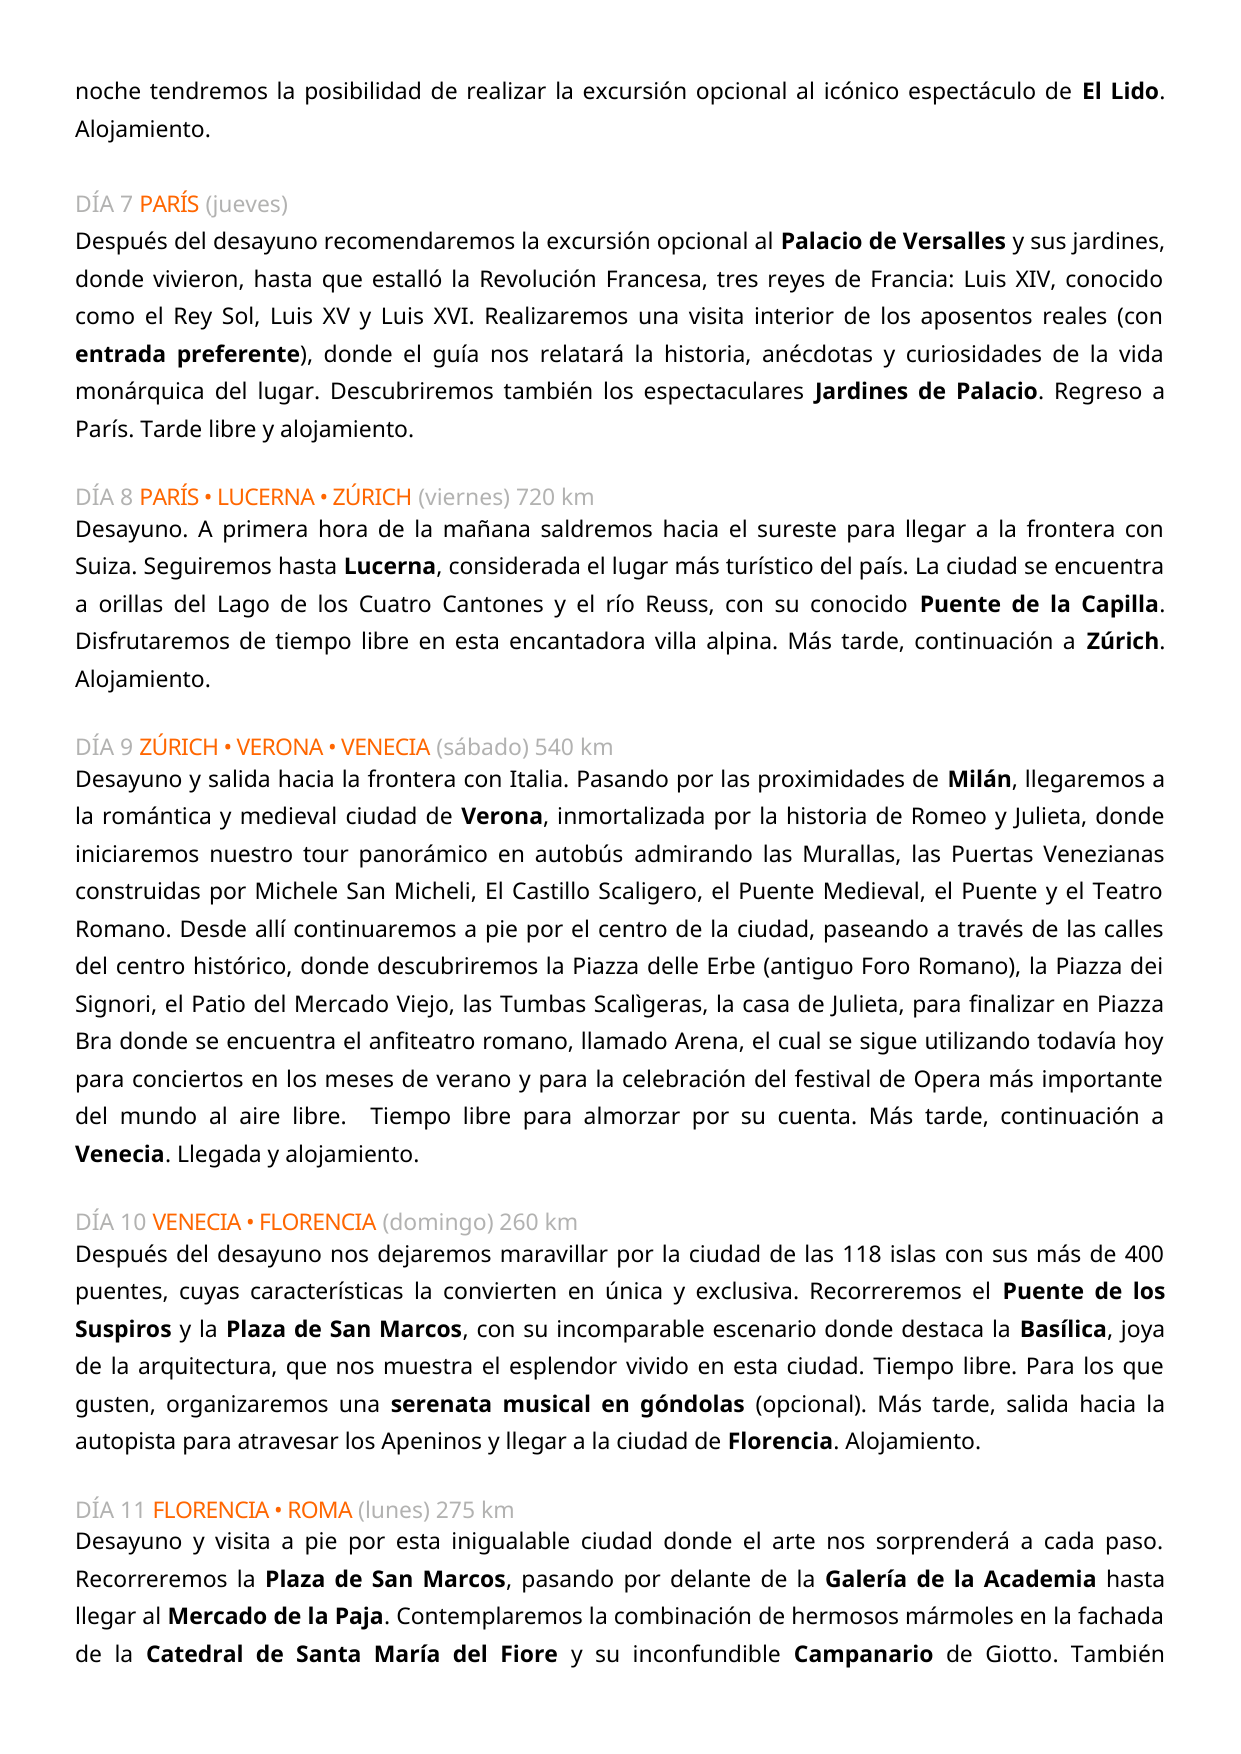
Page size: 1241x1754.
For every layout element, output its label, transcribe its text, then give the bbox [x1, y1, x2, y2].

text DÍA 7 PARÍS (jueves) [75, 187, 1165, 219]
text DÍA 11 FLORENCIA • ROMA (lunes) 275 km [75, 1494, 1165, 1525]
text Después del desayuno nos dejaremos maravillar por la ciudad de las 118 islas con sus más de 400 puentes, cuyas características la convierten en única y exclusiva. Recorreremos el Puente de los Suspiros y la Plaza de San Marcos, con su incomparable escenario donde destaca la Basílica, joya de la arquitectura, que nos muestra el esplendor vivido en esta ciudad. Tiempo libre. Para los que gusten, organizaremos una serenata musical en góndolas (opcional). Más tarde, salida hacia la autopista para atravesar los Apeninos y llegar a la ciudad de Florencia. Alojamiento. [75, 1237, 1165, 1456]
text Después del desayuno recomendaremos la excursión opcional al Palacio de Versalles y sus jardines, donde vivieron, hasta que estalló la Revolución Francesa, tres reyes de Francia: Luis XIV, conocido como el Rey Sol, Luis XV y Luis XVI. Realizaremos una visita interior de los aposentos reales (con entrada preferente), donde el guía nos relatará la historia, anécdotas y curiosidades de la vida monárquica del lugar. Descubriremos también los espectaculares Jardines de Palacio. Regreso a París. Tarde libre y alojamiento. [75, 225, 1165, 444]
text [75, 1525, 1165, 1669]
text DÍA 9 ZÚRICH • VERONA • VENECIA (sábado) 540 km [75, 731, 1165, 762]
text DÍA 8 PARÍS • LUCERNA • ZÚRICH (viernes) 720 km [75, 481, 1165, 512]
text Desayuno. A primera hora de la mañana saldremos hacia el sureste para llegar a la frontera con Suiza. Seguiremos hasta Lucerna, considerada el lugar más turístico del país. La ciudad se encuentra a orillas del Lago de los Cuatro Cantones y el río Reuss, con su conocido Puente de la Capilla. Disfrutaremos de tiempo libre en esta encantadora villa alpina. Más tarde, continuación a Zúrich. Alojamiento. [75, 512, 1165, 694]
text DÍA 10 VENECIA • FLORENCIA (domingo) 260 km [75, 1206, 1165, 1237]
text Desayuno y salida hacia la frontera con Italia. Pasando por las proximidades de Milán, llegaremos a la romántica y medieval ciudad de Verona, inmortalizada por la historia de Romeo y Julieta, donde iniciaremos nuestro tour panorámico en autobús admirando las Murallas, las Puertas Venezianas construidas por Michele San Micheli, El Castillo Scaligero, el Puente Medieval, el Puente y el Teatro Romano. Desde allí continuaremos a pie por el centro de la ciudad, paseando a través de las calles del centro histórico, donde descubriremos la Piazza delle Erbe (antiguo Foro Romano), la Piazza dei Signori, el Patio del Mercado Viejo, las Tumbas Scalìgeras, la casa de Julieta, para finalizar en Piazza Bra donde se encuentra el anfiteatro romano, llamado Arena, el cual se sigue utilizando todavía hoy para conciertos en los meses de verano y para la celebración del festival de Opera más importante del mundo al aire libre. Tiempo libre para almorzar por su cuenta. Más tarde, continuación a Venecia. Llegada y alojamiento. [75, 762, 1165, 1169]
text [75, 75, 1165, 144]
